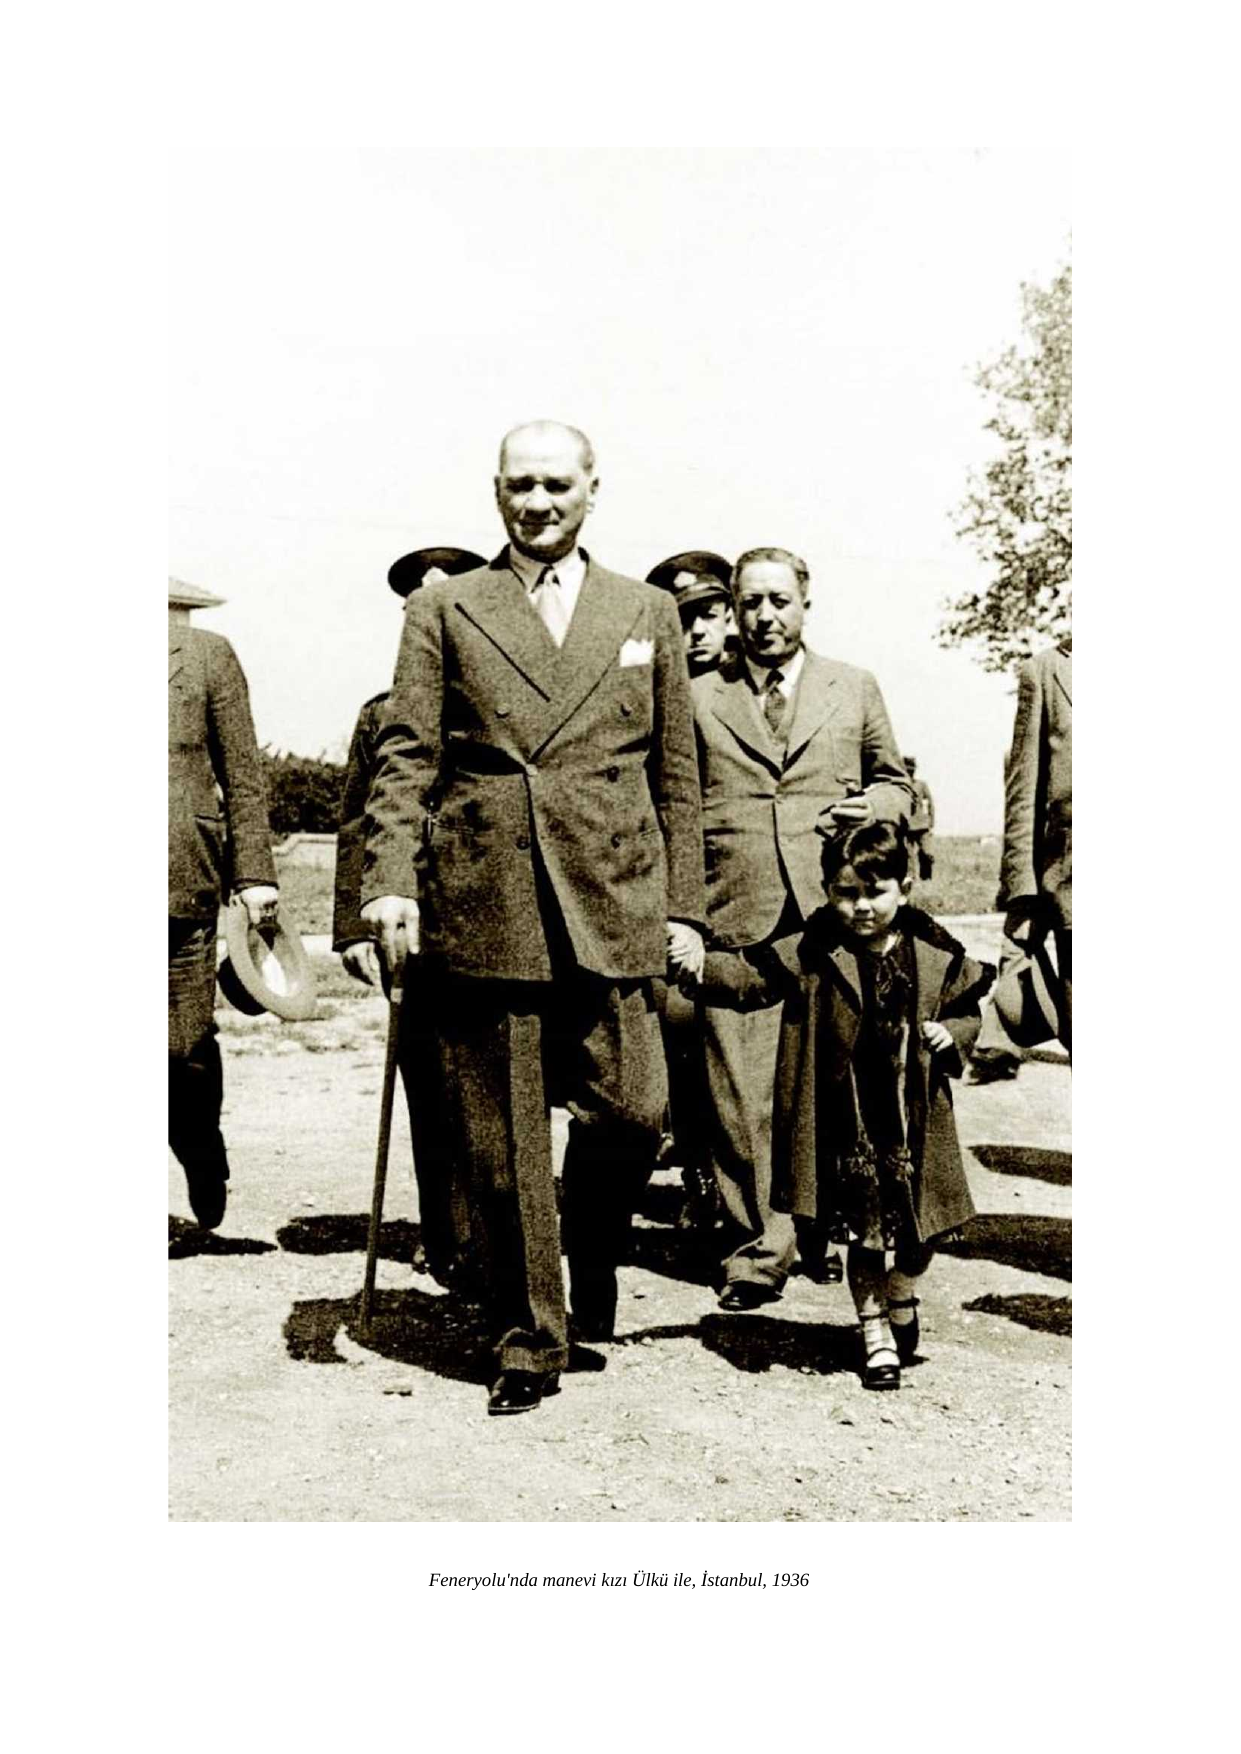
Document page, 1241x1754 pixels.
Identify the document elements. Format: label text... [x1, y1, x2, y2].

picture [168, 147, 1072, 1522]
text Feneryolu'nda manevi kızı Ülkü ile, İstanbul, 1936 [148, 1569, 1093, 1590]
